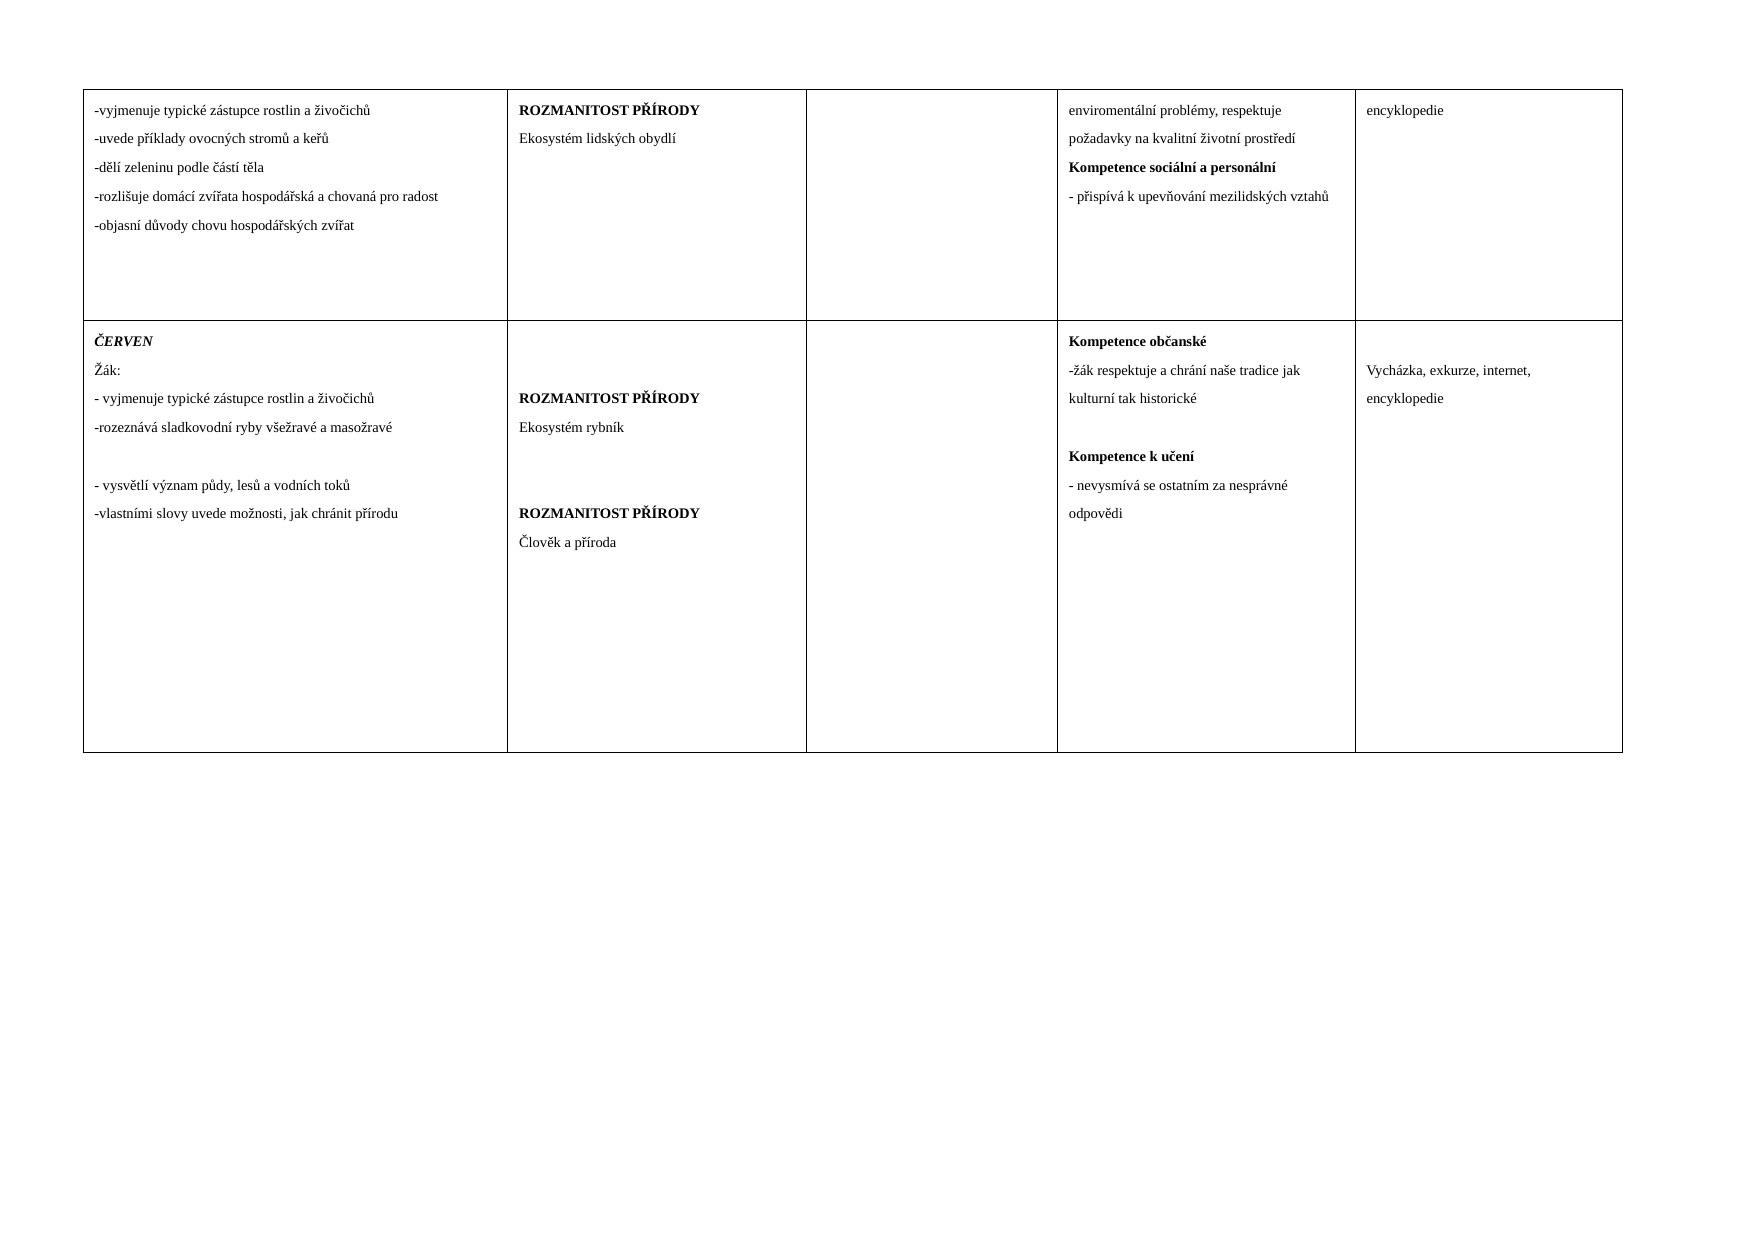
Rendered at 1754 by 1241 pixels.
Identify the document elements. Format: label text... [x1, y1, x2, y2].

table_cell ČERVEN Žák: - vyjmenuje typické zástupce rostlin a živočichů -rozeznává sladkovodní ryby všežravé a masožravé - vysvětlí význam půdy, lesů a vodních toků -vlastními slovy uvede možnosti, jak chránit přírodu [84, 321, 507, 752]
table_cell [807, 90, 1057, 319]
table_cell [1356, 90, 1622, 319]
table_cell [807, 321, 1057, 752]
table_cell ROZMANITOST PŘÍRODY Ekosystém rybník ROZMANITOST PŘÍRODY Člověk a příroda [508, 321, 806, 752]
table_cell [84, 90, 507, 319]
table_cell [1058, 90, 1355, 319]
table_cell Kompetence občanské -žák respektuje a chrání naše tradice jak kulturní tak historické Kompetence k učení - nevysmívá se ostatním za nesprávné odpovědi [1058, 321, 1355, 752]
table_cell Vycházka, exkurze, internet, encyklopedie [1356, 321, 1622, 752]
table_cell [508, 90, 806, 319]
